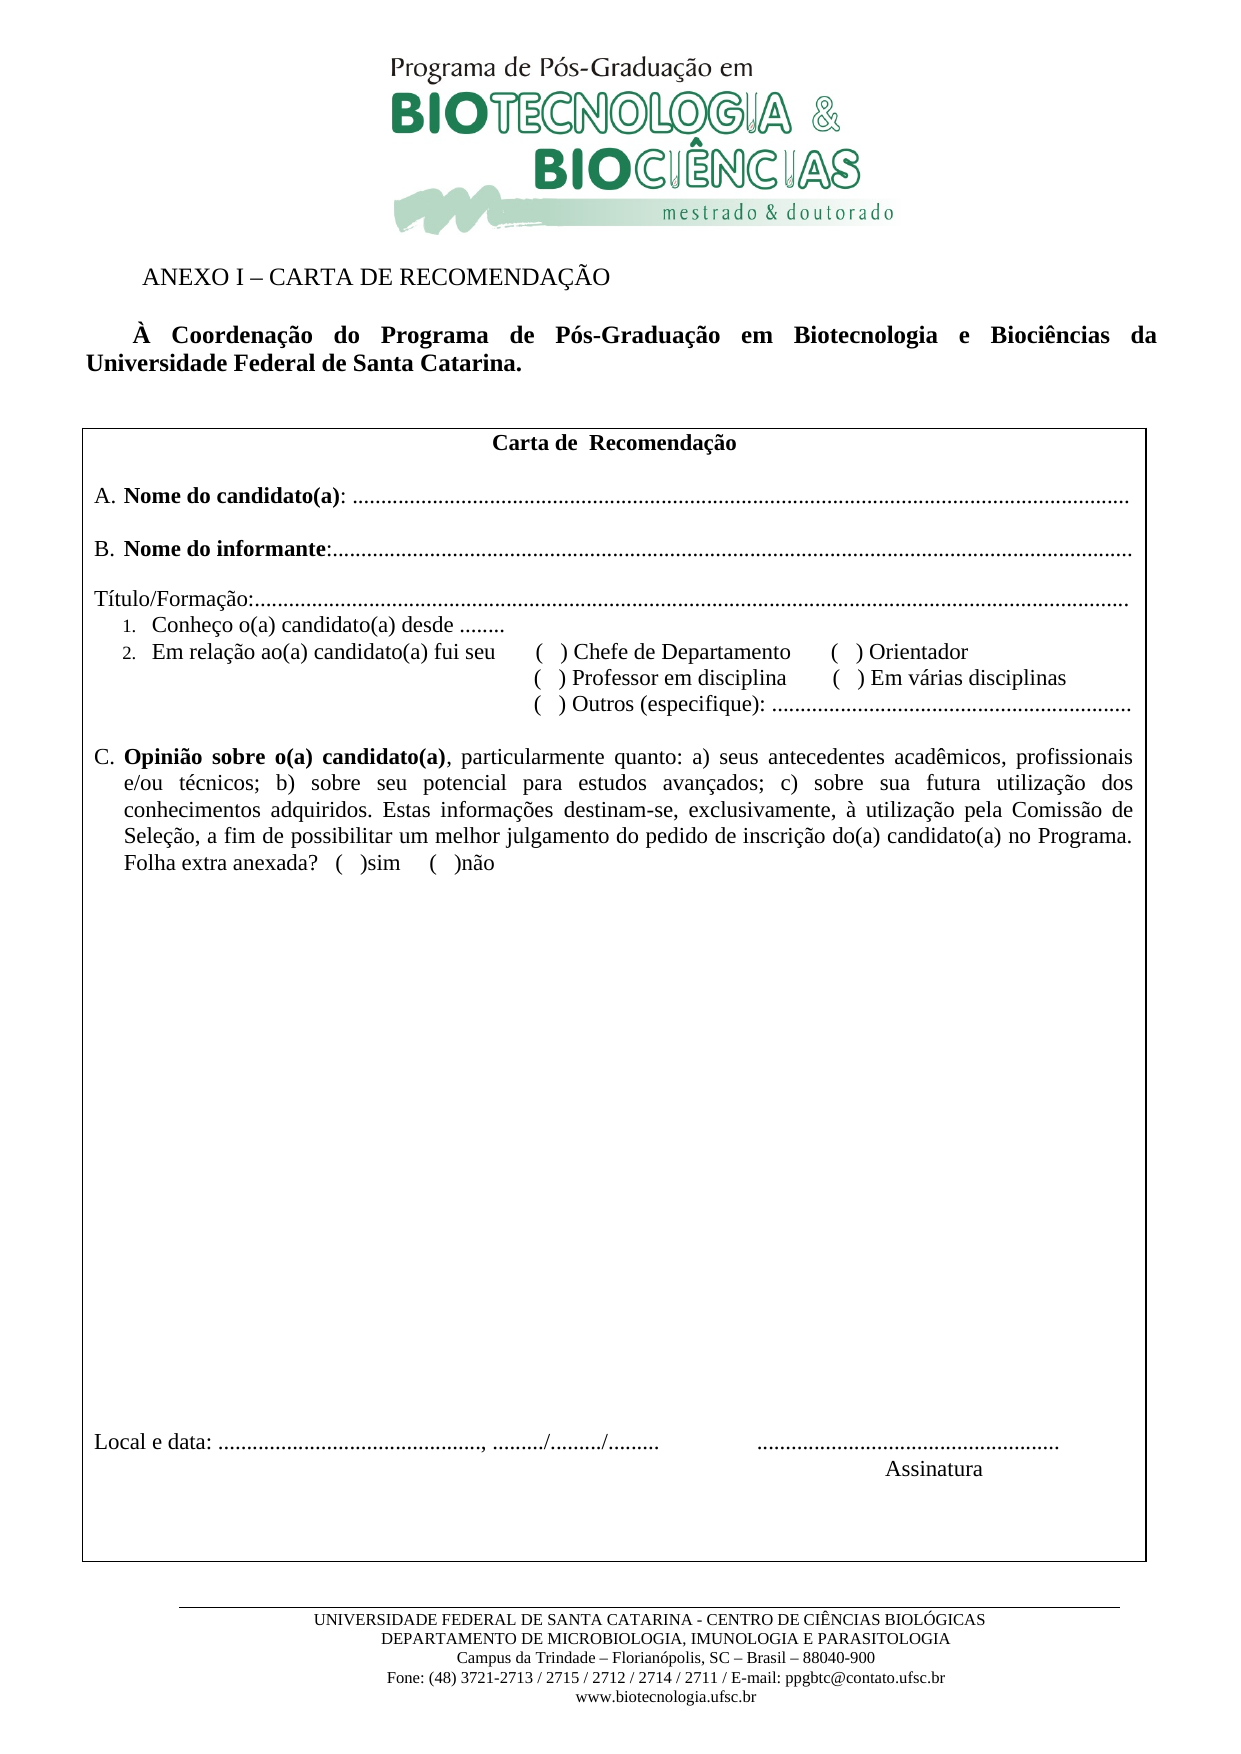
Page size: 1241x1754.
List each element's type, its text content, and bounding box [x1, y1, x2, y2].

table_header Carta de Recomendação Nome do candidato(a): ........................................................................................................................................ Nome do informante:............................................................................................................................................ Título/Formação:......................................................................................................................................................... Conheço o(a) candidato(a) desde ........ Em relação ao(a) candidato(a) fui seu ( ) Chefe de Departamento ( ) Orientador ( ) Professor em disciplina ( ) Em várias disciplinas ( ) Outros (especifique): ............................................................... Opinião sobre o(a) candidato(a), particularmente quanto: a) seus antecedentes acadêmicos, profissionais e/ou técnicos; b) sobre seu potencial para estudos avançados; c) sobre sua futura utilização dos conhecimentos adquiridos. Estas informações destinam-se, exclusivamente, à utilização pela Comissão de Seleção, a fim de possibilitar um melhor julgamento do pedido de inscrição do(a) candidato(a) no Programa. Folha extra anexada? ( )sim ( )não Local e data: .............................................., ........./........./......... ..................................................... Assinatura [83, 429, 1145, 1561]
text À Coordenação do Programa de Pós-Graduação em Biotecnologia e Biociências da Universidade Federal de Santa Catarina. [86, 320, 1157, 377]
picture [391, 56, 908, 235]
text ANEXO I – CARTA DE RECOMENDAÇÃO [142, 262, 1157, 291]
